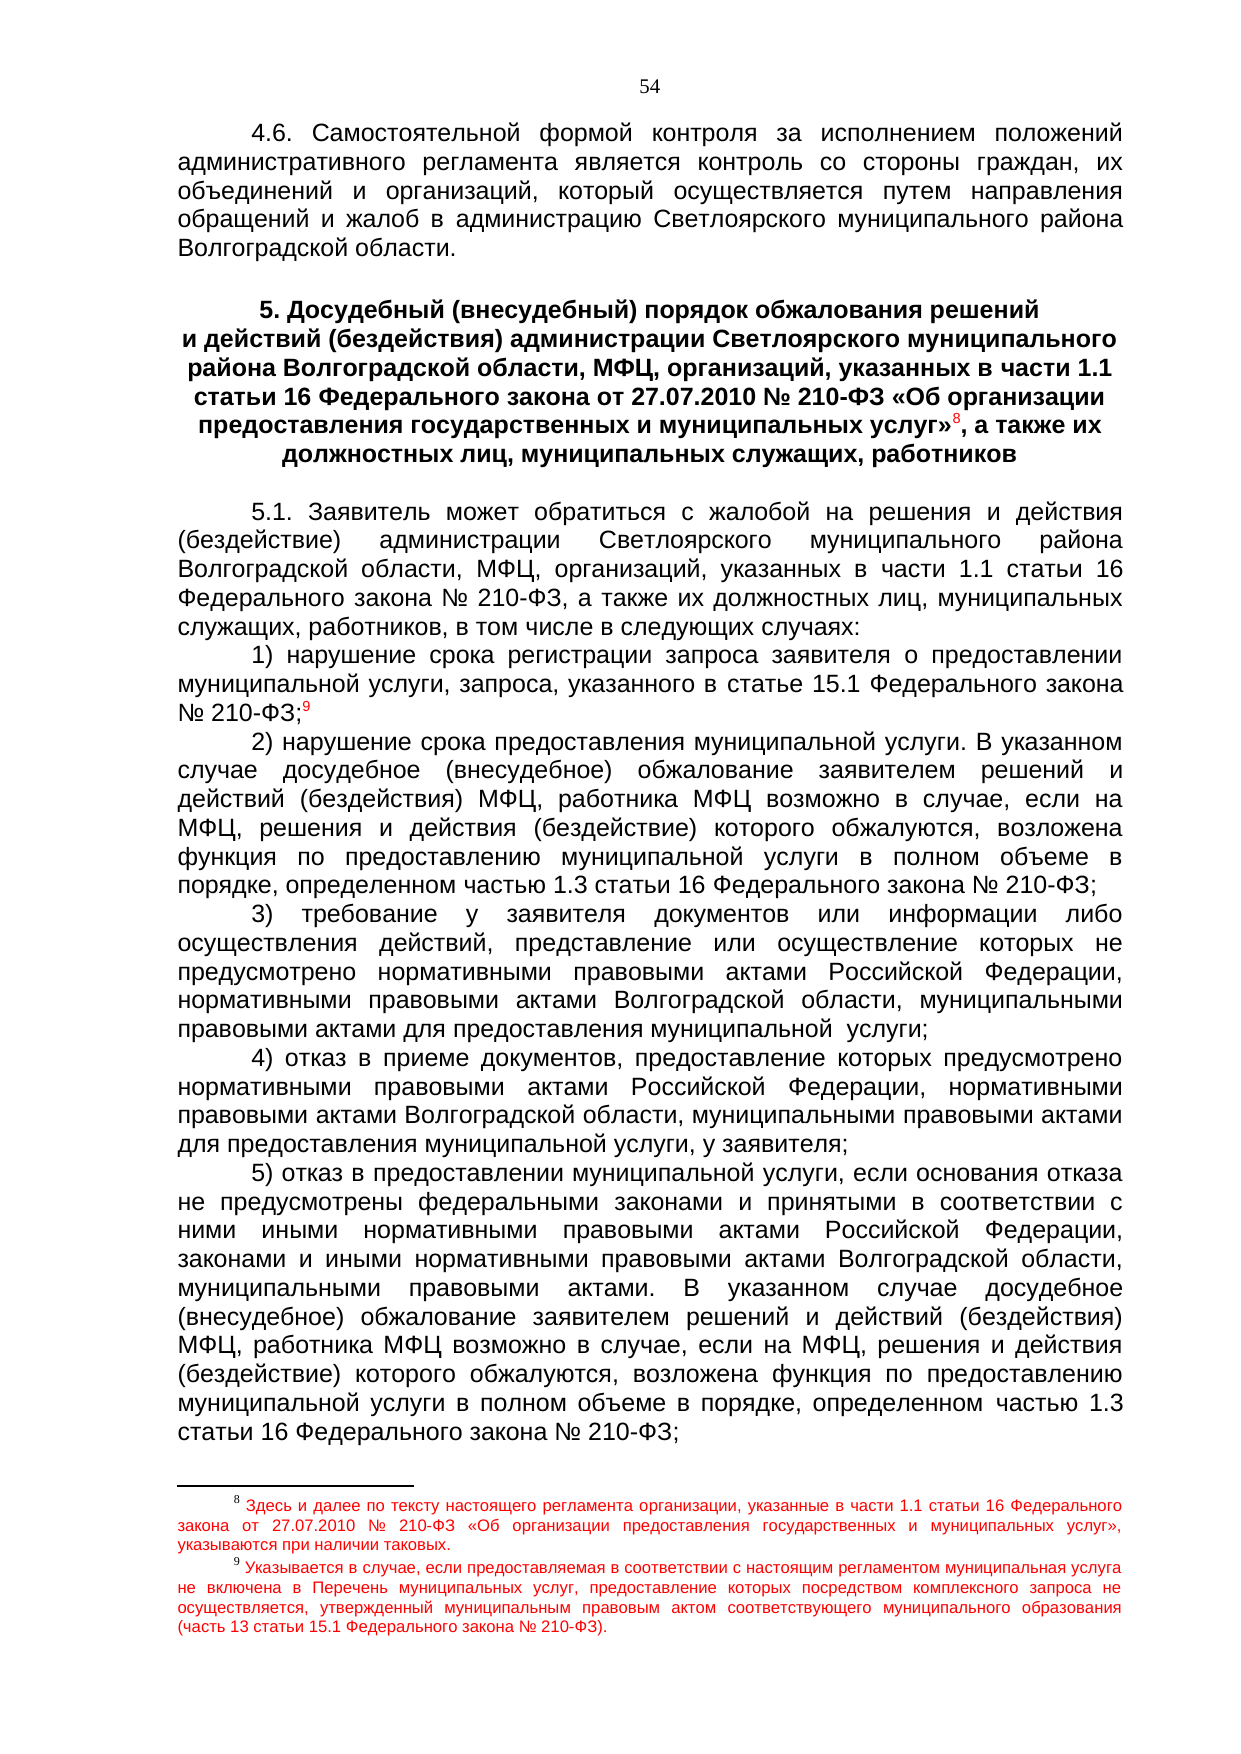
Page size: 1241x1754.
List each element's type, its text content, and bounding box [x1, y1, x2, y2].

text 4.6. Самостоятельной формой контроля за исполнением положений административного регламента является контроль со стороны граждан, их объединений и организаций, который осуществляется путем направления обращений и жалоб в администрацию Светлоярского муниципального района Волгоградской области. [177, 118, 1124, 262]
text 4) отказ в приеме документов, предоставление которых предусмотрено нормативными правовыми актами Российской Федерации, нормативными правовыми актами Волгоградской области, муниципальными правовыми актами для предоставления муниципальной услуги, у заявителя; [177, 1043, 1124, 1158]
text 3) требование у заявителя документов или информации либо осуществления действий, представление или осуществление которых не предусмотрено нормативными правовыми актами Российской Федерации, нормативными правовыми актами Волгоградской области, муниципальными правовыми актами для предоставления муниципальной услуги; [177, 899, 1124, 1043]
text 5) отказ в предоставлении муниципальной услуги, если основания отказа не предусмотрены федеральными законами и принятыми в соответствии с ними иными нормативными правовыми актами Российской Федерации, законами и иными нормативными правовыми актами Волгоградской области, муниципальными правовыми актами. В указанном случае досудебное (внесудебное) обжалование заявителем решений и действий (бездействия) МФЦ, работника МФЦ возможно в случае, если на МФЦ, решения и действия (бездействие) которого обжалуются, возложена функция по предоставлению муниципальной услуги в полном объеме в порядке, определенном частью 1.3 статьи 16 Федерального закона № 210-ФЗ; [177, 1158, 1124, 1445]
text 5. Досудебный (внесудебный) порядок обжалования решений [177, 295, 1122, 324]
text 5.1. Заявитель может обратиться с жалобой на решения и действия (бездействие) администрации Светлоярского муниципального района Волгоградской области, МФЦ, организаций, указанных в части 1.1 статьи 16 Федерального закона № 210-ФЗ, а также их должностных лиц, муниципальных служащих, работников, в том числе в следующих случаях: [177, 497, 1124, 640]
text 2) нарушение срока предоставления муниципальной услуги. В указанном случае досудебное (внесудебное) обжалование заявителем решений и действий (бездействия) МФЦ, работника МФЦ возможно в случае, если на МФЦ, решения и действия (бездействие) которого обжалуются, возложена функция по предоставлению муниципальной услуги в полном объеме в порядке, определенном частью 1.3 статьи 16 Федерального закона № 210-ФЗ; [177, 727, 1124, 899]
text и действий (бездействия) администрации Светлоярского муниципального района Волгоградской области, МФЦ, организаций, указанных в части 1.1 статьи 16 Федерального закона от 27.07.2010 № 210-ФЗ «Об организации предоставления государственных и муниципальных услуг», а также их должностных лиц, муниципальных служащих, работников [177, 324, 1122, 468]
text 1) нарушение срока регистрации запроса заявителя о предоставлении муниципальной услуги, запроса, указанного в статье 15.1 Федерального закона № 210-ФЗ; [177, 640, 1124, 727]
